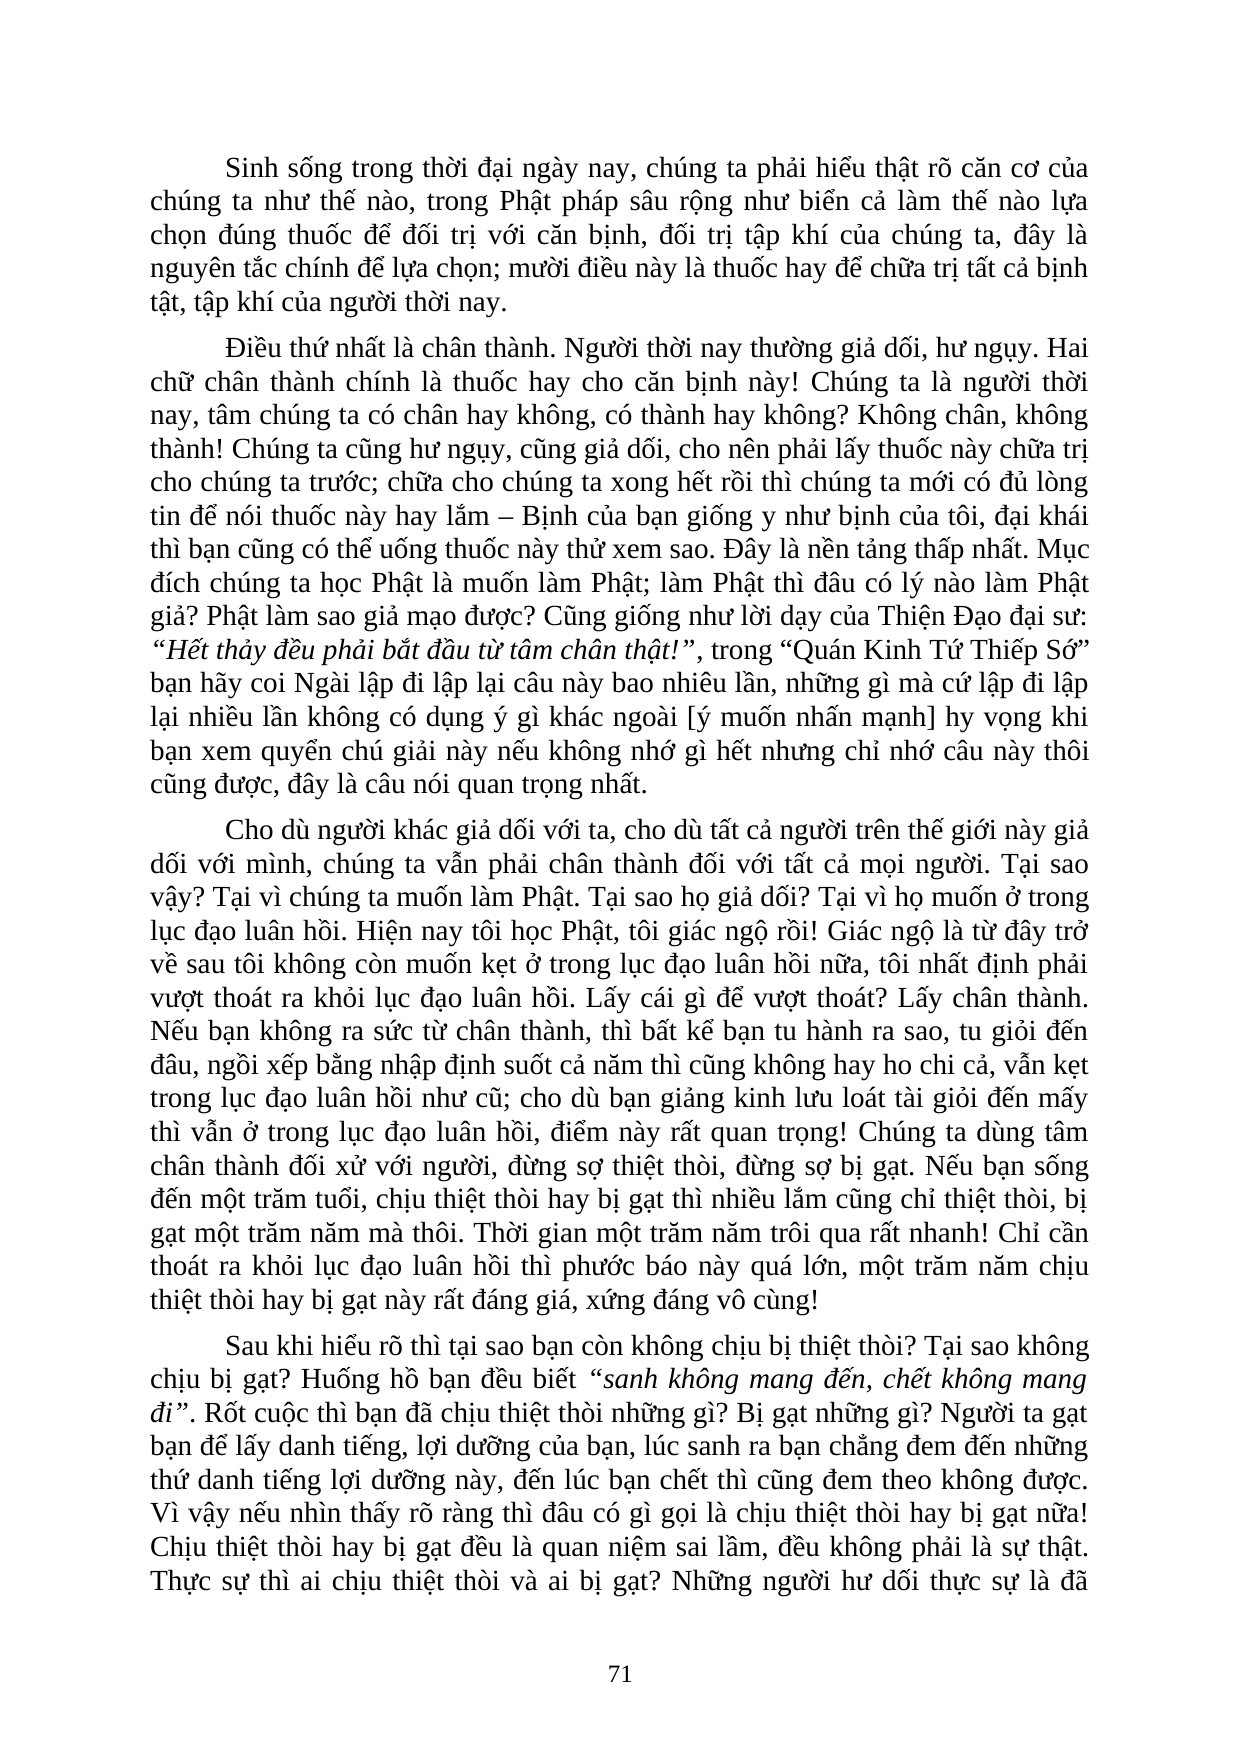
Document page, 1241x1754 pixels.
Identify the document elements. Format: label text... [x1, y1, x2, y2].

text Sinh sống trong thời đại ngày nay, chúng ta phải hiểu thật rõ căn cơ của chúng ta như thế nào, trong Phật pháp sâu rộng như biển cả làm thế nào lựa chọn đúng thuốc để đối trị với căn bịnh, đối trị tập khí của chúng ta, đây là nguyên tắc chính để lựa chọn; mười điều này là thuốc hay để chữa trị tất cả bịnh tật, tập khí của người thời nay. [150, 150, 1090, 318]
text Cho dù người khác giả dối với ta, cho dù tất cả người trên thế giới này giả dối với mình, chúng ta vẫn phải chân thành đối với tất cả mọi người. Tại sao vậy? Tại vì chúng ta muốn làm Phật. Tại sao họ giả dối? Tại vì họ muốn ở trong lục đạo luân hồi. Hiện nay tôi học Phật, tôi giác ngộ rồi! Giác ngộ là từ đây trở về sau tôi không còn muốn kẹt ở trong lục đạo luân hồi nữa, tôi nhất định phải vượt thoát ra khỏi lục đạo luân hồi. Lấy cái gì để vượt thoát? Lấy chân thành. Nếu bạn không ra sức từ chân thành, thì bất kể bạn tu hành ra sao, tu giỏi đến đâu, ngồi xếp bằng nhập định suốt cả năm thì cũng không hay ho chi cả, vẫn kẹt trong lục đạo luân hồi như cũ; cho dù bạn giảng kinh lưu loát tài giỏi đến mấy thì vẫn ở trong lục đạo luân hồi, điểm này rất quan trọng! Chúng ta dùng tâm chân thành đối xử với người, đừng sợ thiệt thòi, đừng sợ bị gạt. Nếu bạn sống đến một trăm tuổi, chịu thiệt thòi hay bị gạt thì nhiều lắm cũng chỉ thiệt thòi, bị gạt một trăm năm mà thôi. Thời gian một trăm năm trôi qua rất nhanh! Chỉ cần thoát ra khỏi lục đạo luân hồi thì phước báo này quá lớn, một trăm năm chịu thiệt thòi hay bị gạt này rất đáng giá, xứng đáng vô cùng! [150, 812, 1090, 1315]
text Ðiều thứ nhất là chân thành. Người thời nay thường giả dối, hư ngụy. Hai chữ chân thành chính là thuốc hay cho căn bịnh này! Chúng ta là người thời nay, tâm chúng ta có chân hay không, có thành hay không? Không chân, không thành! Chúng ta cũng hư ngụy, cũng giả dối, cho nên phải lấy thuốc này chữa trị cho chúng ta trước; chữa cho chúng ta xong hết rồi thì chúng ta mới có đủ lòng tin để nói thuốc này hay lắm – Bịnh của bạn giống y như bịnh của tôi, đại khái thì bạn cũng có thể uống thuốc này thử xem sao. Ðây là nền tảng thấp nhất. Mục đích chúng ta học Phật là muốn làm Phật; làm Phật thì đâu có lý nào làm Phật giả? Phật làm sao giả mạo được? Cũng giống như lời dạy của Thiện Ðạo đại sư: “Hết thảy đều phải bắt đầu từ tâm chân thật!”, trong “Quán Kinh Tứ Thiếp Sớ” bạn hãy coi Ngài lập đi lập lại câu này bao nhiêu lần, những gì mà cứ lập đi lập lại nhiều lần không có dụng ý gì khác ngoài [ý muốn nhấn mạnh] hy vọng khi bạn xem quyển chú giải này nếu không nhớ gì hết nhưng chỉ nhớ câu này thôi cũng được, đây là câu nói quan trọng nhất. [150, 330, 1090, 800]
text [150, 1328, 1090, 1596]
